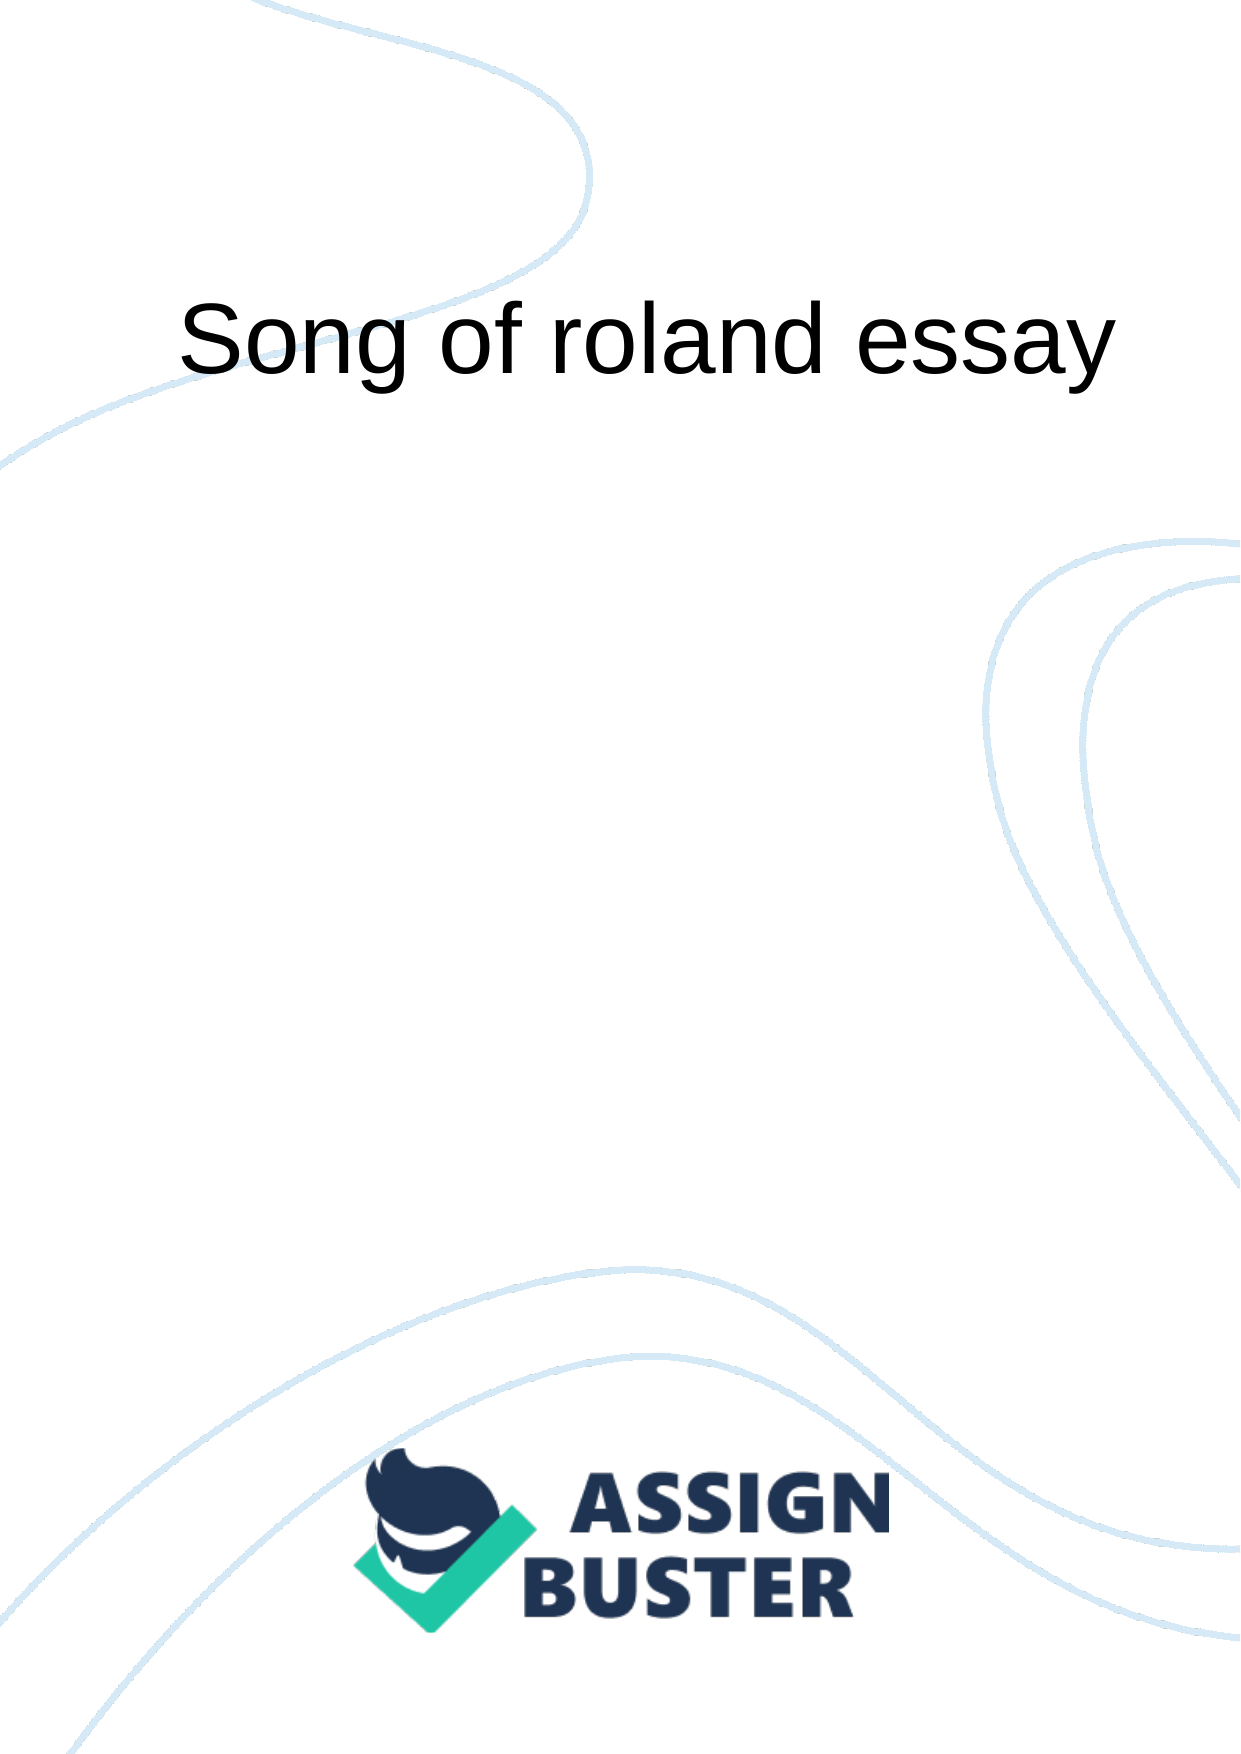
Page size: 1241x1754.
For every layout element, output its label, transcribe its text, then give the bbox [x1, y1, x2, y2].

picture [0, 0, 1241, 1754]
subtitle Song of roland essay [177, 279, 1152, 394]
